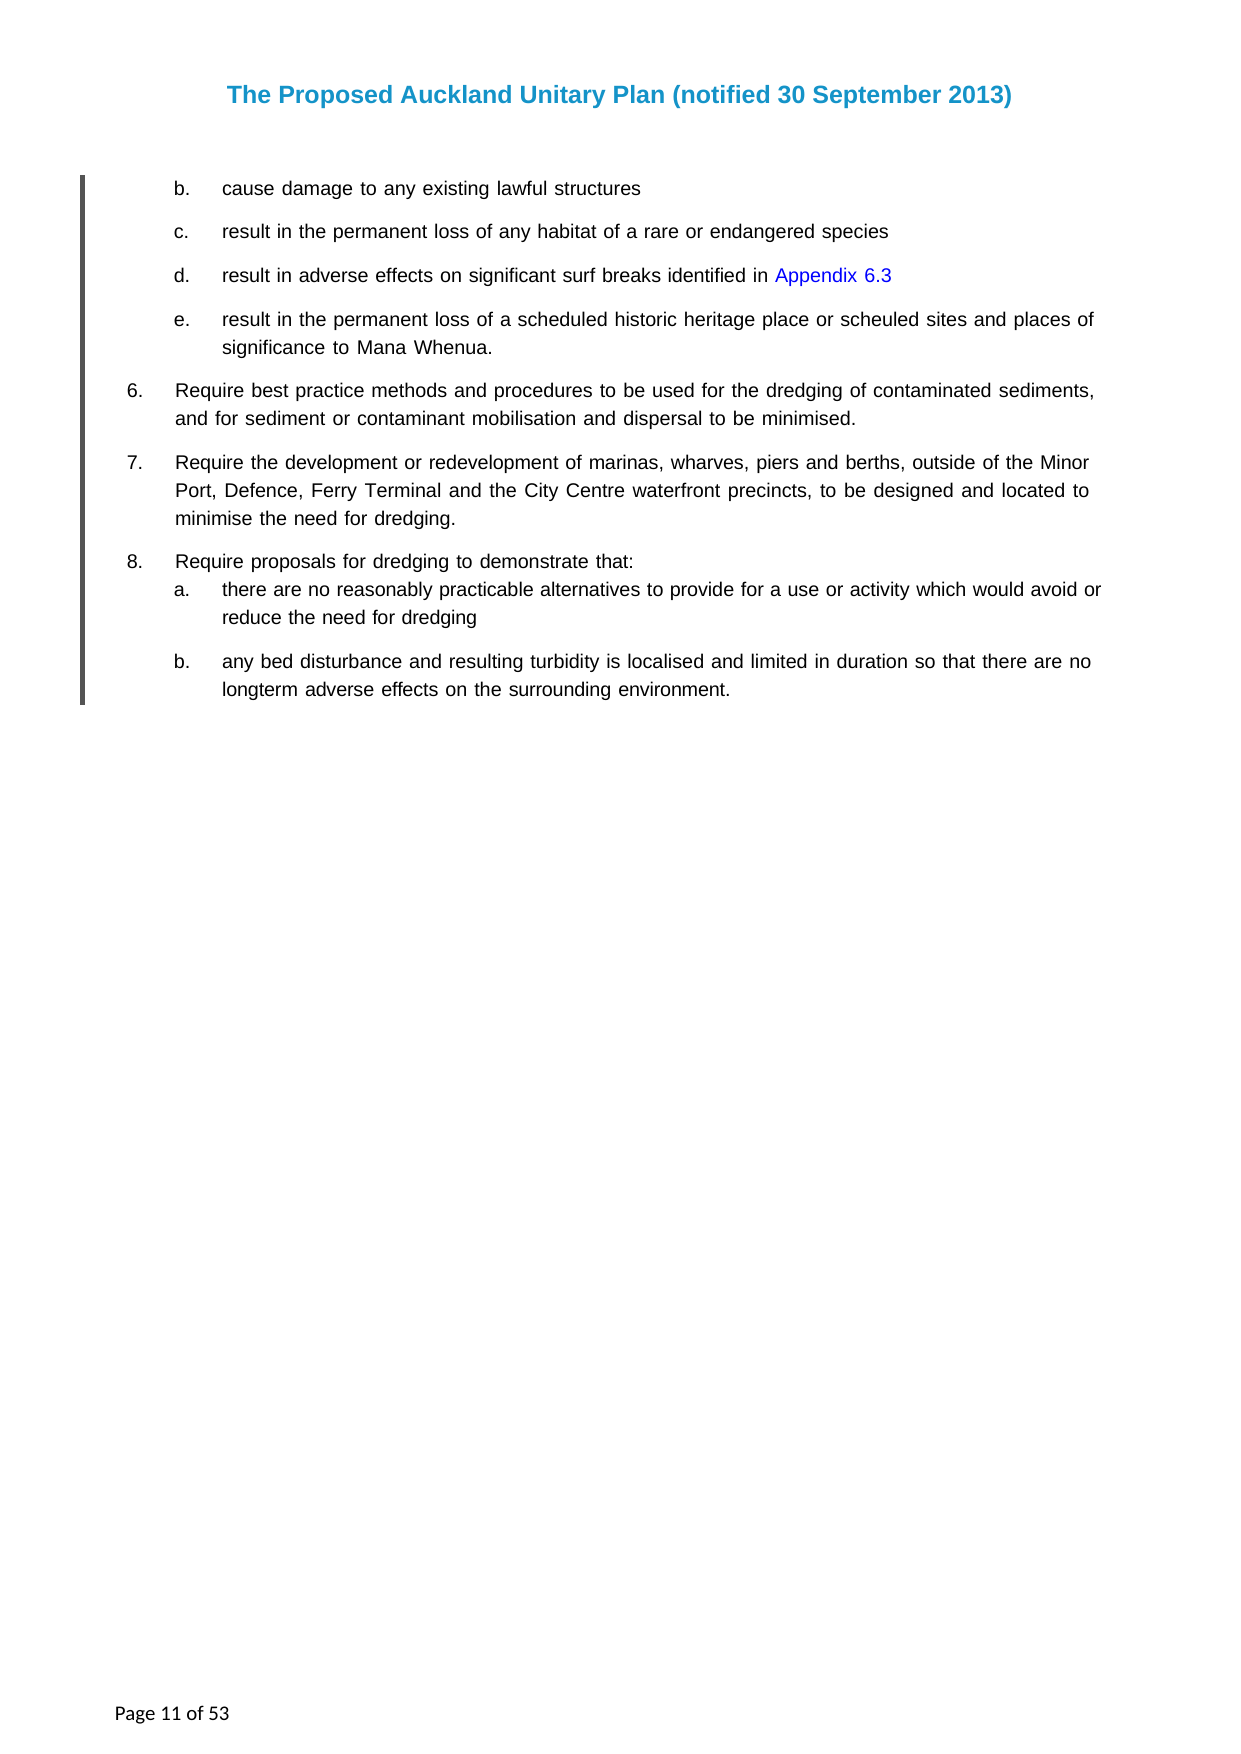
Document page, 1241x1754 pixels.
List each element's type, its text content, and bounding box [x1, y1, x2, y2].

list result in the permanent loss of any habitat of a rare or endangered species [173, 220, 1117, 243]
list Require proposals for dredging to demonstrate that: [127, 550, 1117, 573]
list Require best practice methods and procedures to be used for the dredging of contaminated sediments, and for sediment or contaminant mobilisation and dispersal to be minimised. [127, 379, 1101, 430]
list any bed disturbance and resulting turbidity is localised and limited in duration so that there are no long­term adverse effects on the surrounding environment. [173, 650, 1101, 700]
list there are no reasonably practicable alternatives to provide for a use or activity which would avoid or reduce the need for dredging [173, 578, 1107, 629]
list result in the permanent loss of a scheduled historic heritage place or scheuled sites and places of significance to Mana Whenua. [173, 308, 1104, 358]
list cause damage to any existing lawful structures [173, 176, 1117, 199]
list Require the development or redevelopment of marinas, wharves, piers and berths, outside of the Minor Port, Defence, Ferry Terminal and the City Centre waterfront precincts, to be designed and located to minimise the need for dredging. [127, 451, 1090, 529]
list result in adverse effects on significant surf breaks identified in Appendix 6.3 [173, 264, 1117, 287]
